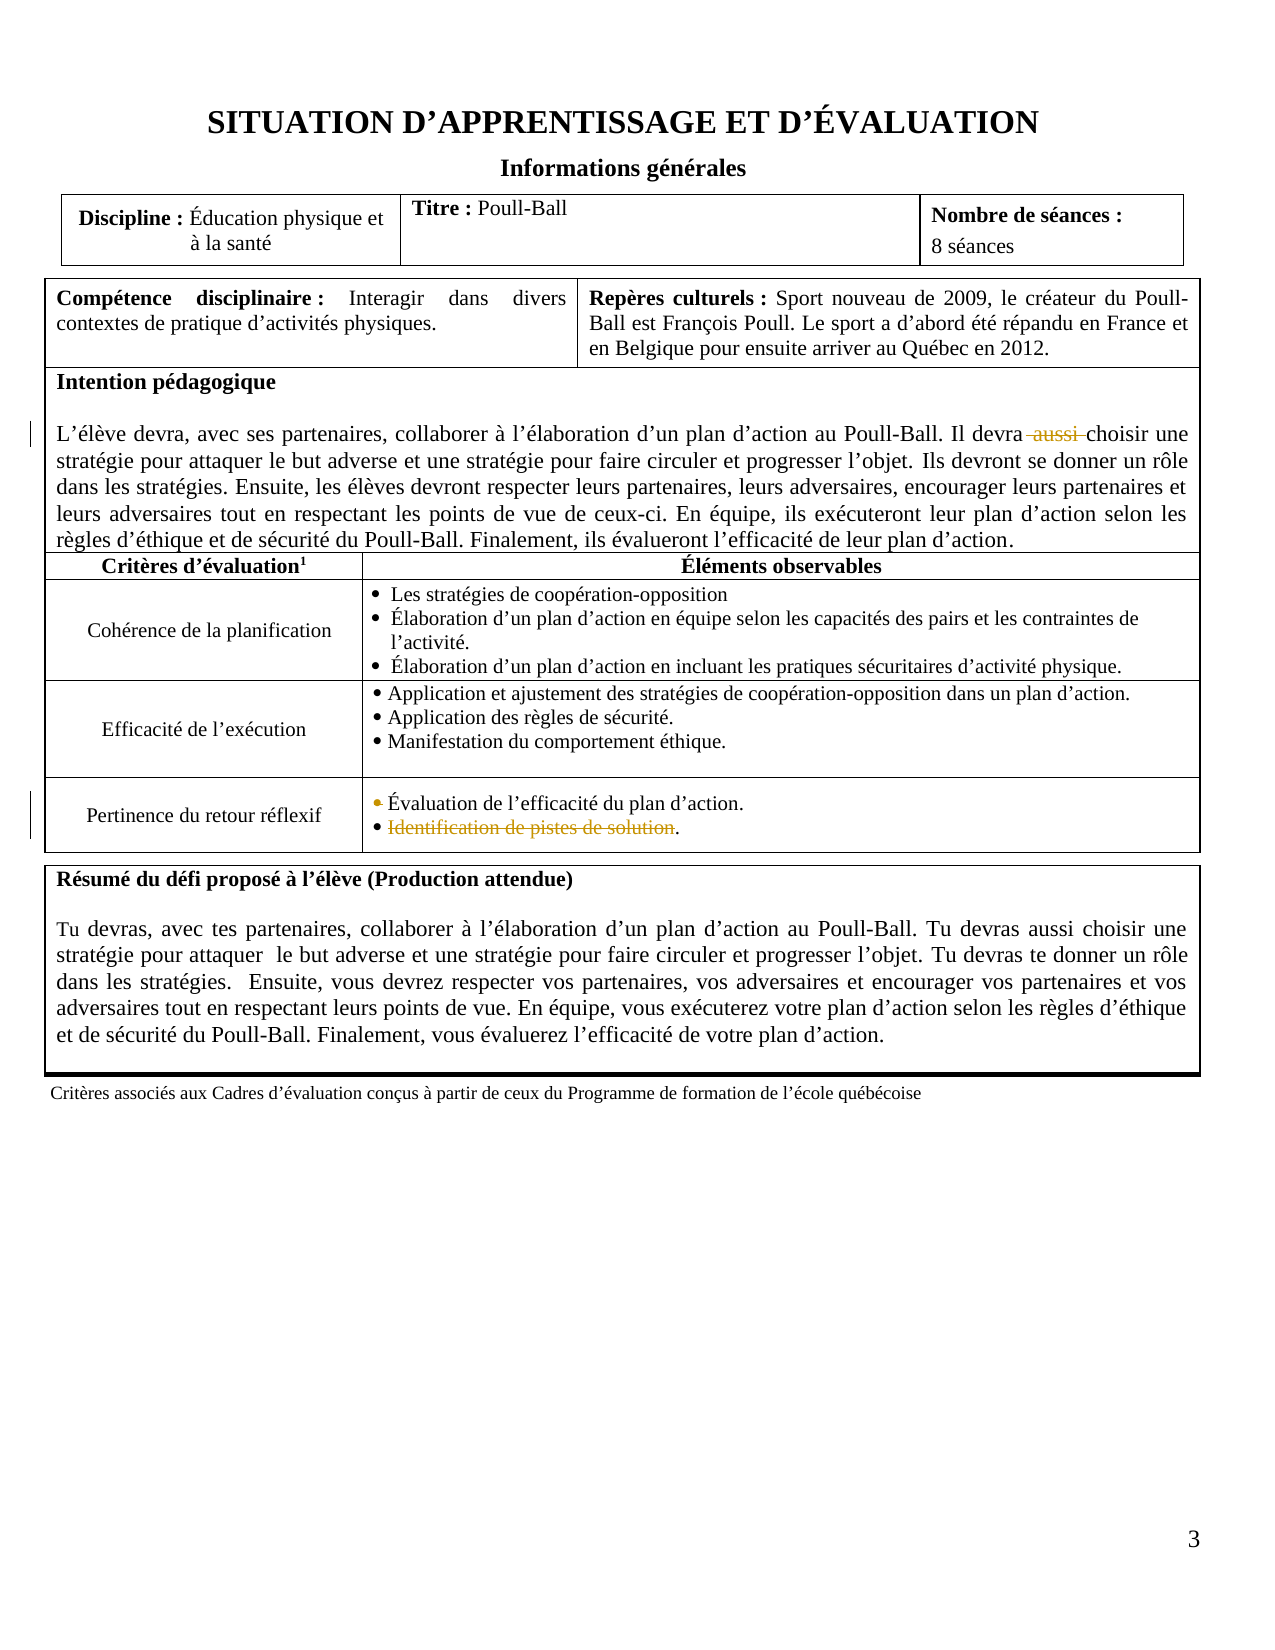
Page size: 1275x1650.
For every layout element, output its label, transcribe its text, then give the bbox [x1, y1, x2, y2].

table_header Résumé du défi proposé à l’élève (Production attendue) Tu devras, avec tes partenaires, collaborer à l’élaboration d’un plan d’action au Poull-Ball. Tu devras aussi choisir une stratégie pour attaquer le but adverse et une stratégie pour faire circuler et progresser l’objet. Tu devras te donner un rôle dans les stratégies. Ensuite, vous devrez respecter vos partenaires, vos adversaires et encourager vos partenaires et vos adversaires tout en respectant leurs points de vue. En équipe, vous exécuterez votre plan d’action selon les règles d’éthique et de sécurité du Poull-Ball. Finalement, vous évaluerez l’efficacité de votre plan d’action. [46, 866, 1199, 1072]
table_cell Pertinence du retour réflexif [46, 778, 362, 852]
table_cell Critères d’évaluation1 [46, 553, 362, 578]
table_header Compétence disciplinaire : Interagir dans divers contextes de pratique d’activités physiques. [46, 279, 577, 367]
table_cell Application et ajustement des stratégies de coopération-opposition dans un plan d’action. Application des règles de sécurité. Manifestation du comportement éthique. [363, 681, 1199, 777]
table_cell Efficacité de l’exécution [46, 681, 362, 777]
table_cell Éléments observables [363, 553, 1199, 578]
table_cell Intention pédagogique L’élève devra, avec ses partenaires, collaborer à l’élaboration d’un plan d’action au Poull-Ball. Il devra choisir une stratégie pour attaquer le but adverse et une stratégie pour faire circuler et progresser l’objet. Ils devront se donner un rôle dans les stratégies. Ensuite, les élèves devront respecter leurs partenaires, leurs adversaires, encourager leurs partenaires et leurs adversaires tout en respectant les points de vue de ceux-ci. En équipe, ils exécuteront leur plan d’action selon les règles d’éthique et de sécurité du Poull-Ball. Finalement, ils évalueront l’efficacité de leur plan d’action. [46, 368, 1199, 552]
table_header Repères culturels : Sport nouveau de 2009, le créateur du Poull-Ball est François Poull. Le sport a d’abord été répandu en France et en Belgique pour ensuite arriver au Québec en 2012. [578, 279, 1199, 367]
text Critères associés aux Cadres d’évaluation conçus à partir de ceux du Programme de formation de l’école québécoise [45, 1082, 1243, 1103]
table_header Discipline : Éducation physique et à la santé [62, 195, 400, 264]
text Informations générales [45, 153, 1201, 182]
table_header Nombre de séances : 8 séances [921, 195, 1183, 264]
table_cell Évaluation de l’efficacité du plan d’action. . [363, 778, 1199, 852]
table_cell Cohérence de la planification [46, 580, 362, 680]
text SITUATION D’APPRENTISSAGE ET D’ÉVALUATION [45, 102, 1201, 141]
table_cell Les stratégies de coopération-opposition Élaboration d’un plan d’action en équipe selon les capacités des pairs et les contraintes de l’activité. Élaboration d’un plan d’action en incluant les pratiques sécuritaires d’activité physique. [363, 580, 1199, 680]
table_header Titre : Poull-Ball [401, 195, 919, 264]
